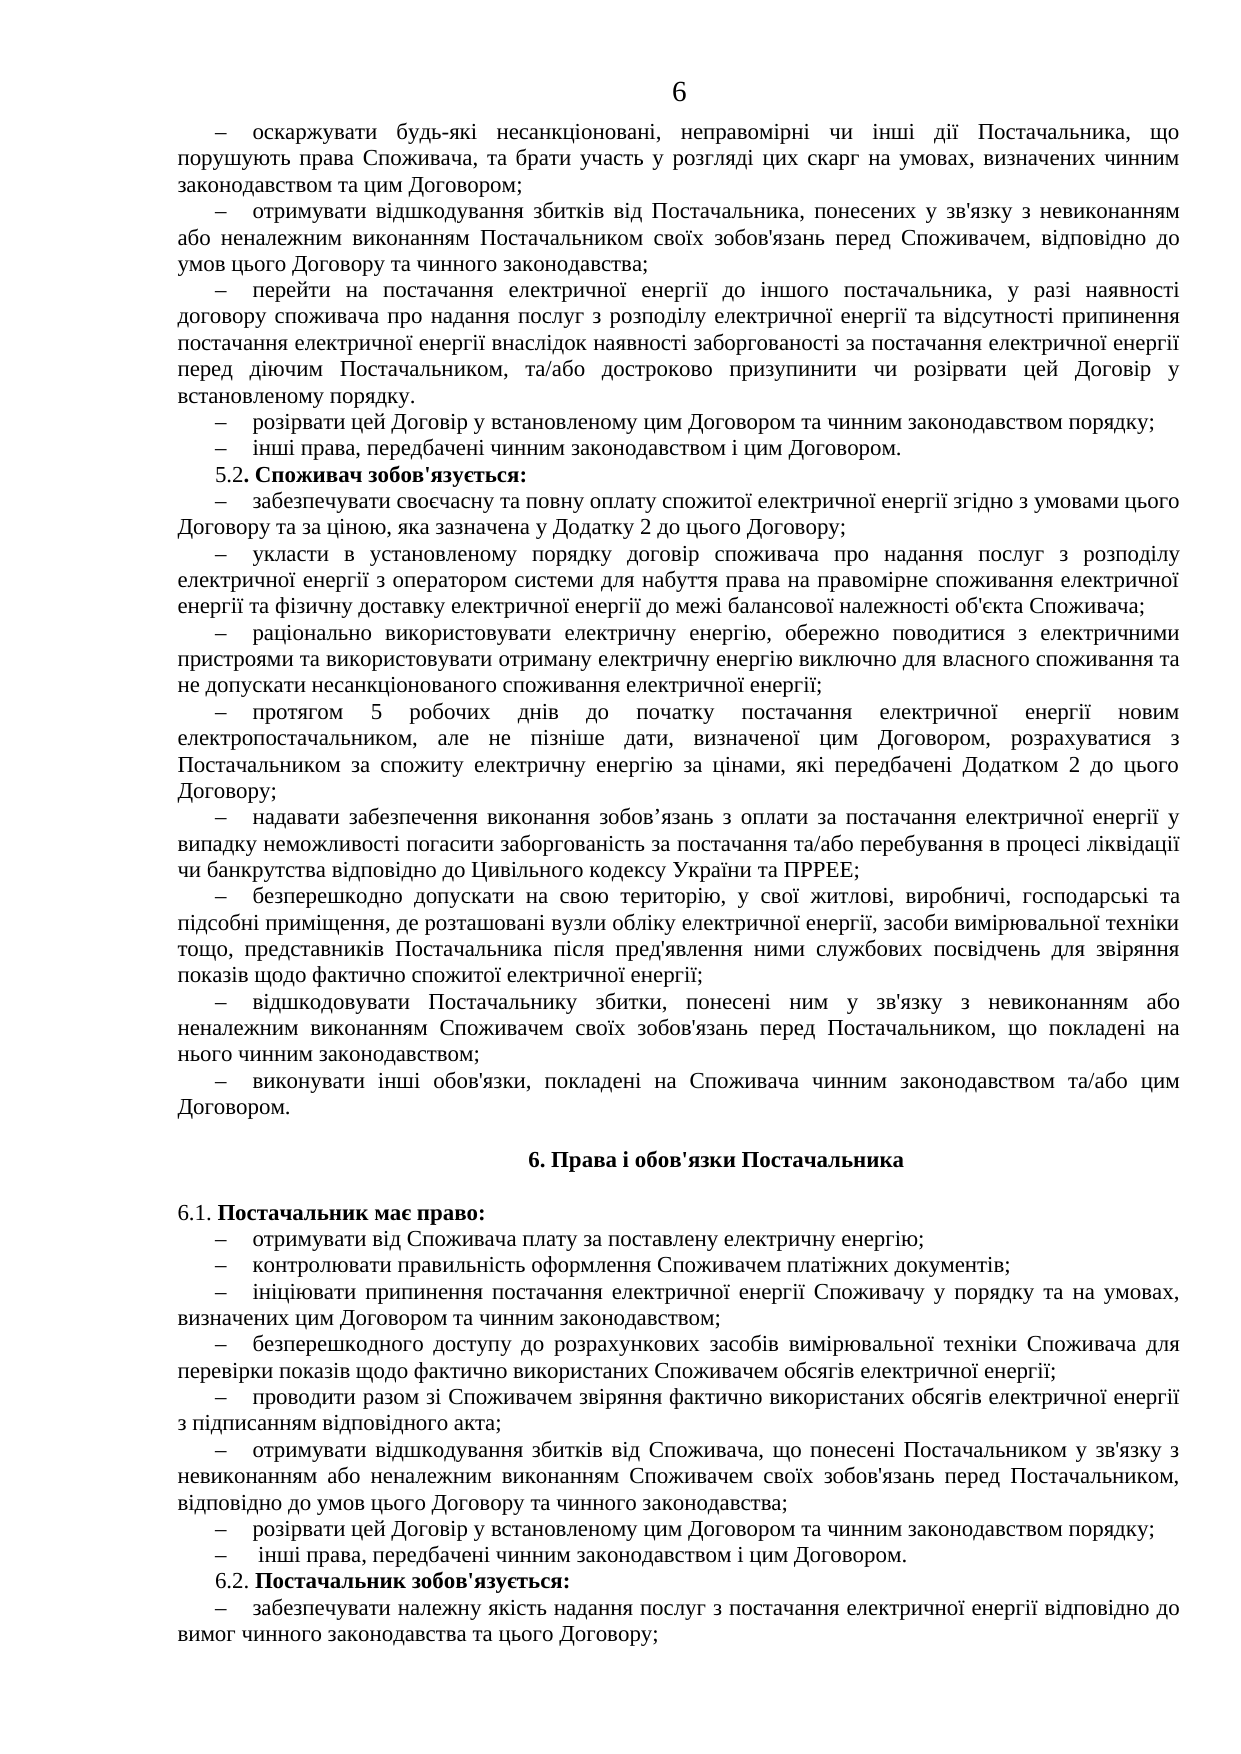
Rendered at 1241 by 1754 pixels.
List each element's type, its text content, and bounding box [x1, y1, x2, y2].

text 6. Права і обов'язки Постачальника [177, 1146, 1181, 1172]
list ініціювати припинення постачання електричної енергії Споживачу у порядку та на умовах, визначених цим Договором та чинним законодавством; [177, 1278, 1181, 1330]
list перейти на постачання електричної енергії до іншого постачальника, у разі наявності договору споживача про надання послуг з розподілу електричної енергії та відсутності припинення постачання електричної енергії внаслідок наявності заборгованості за постачання електричної енергії перед діючим Постачальником, та/або достроково призупинити чи розірвати цей Договір у встановленому порядку. [177, 276, 1181, 408]
list виконувати інші обов'язки, покладені на Споживача чинним законодавством та/або цим Договором. [177, 1067, 1181, 1119]
text 6.1. Постачальник має право: [177, 1199, 1181, 1225]
list контролювати правильність оформлення Споживачем платіжних документів; [177, 1251, 1181, 1278]
text 5.2. Споживач зобов'язується: [177, 461, 1181, 487]
list отримувати відшкодування збитків від Споживача, що понесені Постачальником у зв'язку з невиконанням або неналежним виконанням Споживачем своїх зобов'язань перед Постачальником, відповідно до умов цього Договору та чинного законодавства; [177, 1436, 1181, 1515]
list забезпечувати своєчасну та повну оплату спожитої електричної енергії згідно з умовами цього Договору та за ціною, яка зазначена у Додатку 2 до цього Договору; [177, 487, 1181, 540]
list отримувати від Споживача плату за поставлену електричну енергію; [177, 1225, 1181, 1251]
text 6.2. Постачальник зобов'язується: [177, 1568, 1181, 1594]
list надавати забезпечення виконання зобов’язань з оплати за постачання електричної енергії у випадку неможливості погасити заборгованість за постачання та/або перебування в процесі ліквідації чи банкрутства відповідно до Цивільного кодексу України та ПРРЕЕ; [177, 803, 1181, 882]
list безперешкодного доступу до розрахункових засобів вимірювальної техніки Споживача для перевірки показів щодо фактично використаних Споживачем обсягів електричної енергії; [177, 1330, 1181, 1383]
list проводити разом зі Споживачем звіряння фактично використаних обсягів електричної енергії з підписанням відповідного акта; [177, 1383, 1181, 1436]
list розірвати цей Договір у встановленому цим Договором та чинним законодавством порядку; [177, 408, 1181, 434]
list отримувати відшкодування збитків від Постачальника, понесених у зв'язку з невиконанням або неналежним виконанням Постачальником своїх зобов'язань перед Споживачем, відповідно до умов цього Договору та чинного законодавства; [177, 197, 1181, 276]
list інші права, передбачені чинним законодавством і цим Договором. [177, 434, 1181, 461]
list забезпечувати належну якість надання послуг з постачання електричної енергії відповідно до вимог чинного законодавства та цього Договору; [177, 1594, 1181, 1647]
list протягом 5 робочих днів до початку постачання електричної енергії новим електропостачальником, але не пізніше дати, визначеної цим Договором, розрахуватися з Постачальником за спожиту електричну енергію за цінами, які передбачені Додатком 2 до цього Договору; [177, 698, 1181, 803]
list відшкодовувати Постачальнику збитки, понесені ним у зв'язку з невиконанням або неналежним виконанням Споживачем своїх зобов'язань перед Постачальником, що покладені на нього чинним законодавством; [177, 988, 1181, 1067]
list раціонально використовувати електричну енергію, обережно поводитися з електричними пристроями та використовувати отриману електричну енергію виключно для власного споживання та не допускати несанкціонованого споживання електричної енергії; [177, 619, 1181, 698]
list безперешкодно допускати на свою територію, у свої житлові, виробничі, господарські та підсобні приміщення, де розташовані вузли обліку електричної енергії, засоби вимірювальної техніки тощо, представників Постачальника після пред'явлення ними службових посвідчень для звіряння показів щодо фактично спожитої електричної енергії; [177, 882, 1181, 988]
list укласти в установленому порядку договір споживача про надання послуг з розподілу електричної енергії з оператором системи для набуття права на правомірне споживання електричної енергії та фізичну доставку електричної енергії до межі балансової належності об'єкта Споживача; [177, 540, 1181, 619]
list інші права, передбачені чинним законодавством і цим Договором. [177, 1541, 1181, 1568]
list розірвати цей Договір у встановленому цим Договором та чинним законодавством порядку; [177, 1515, 1181, 1541]
list оскаржувати будь-які несанкціоновані, неправомірні чи інші дії Постачальника, що порушують права Споживача, та брати участь у розгляді цих скарг на умовах, визначених чинним законодавством та цим Договором; [177, 118, 1181, 197]
